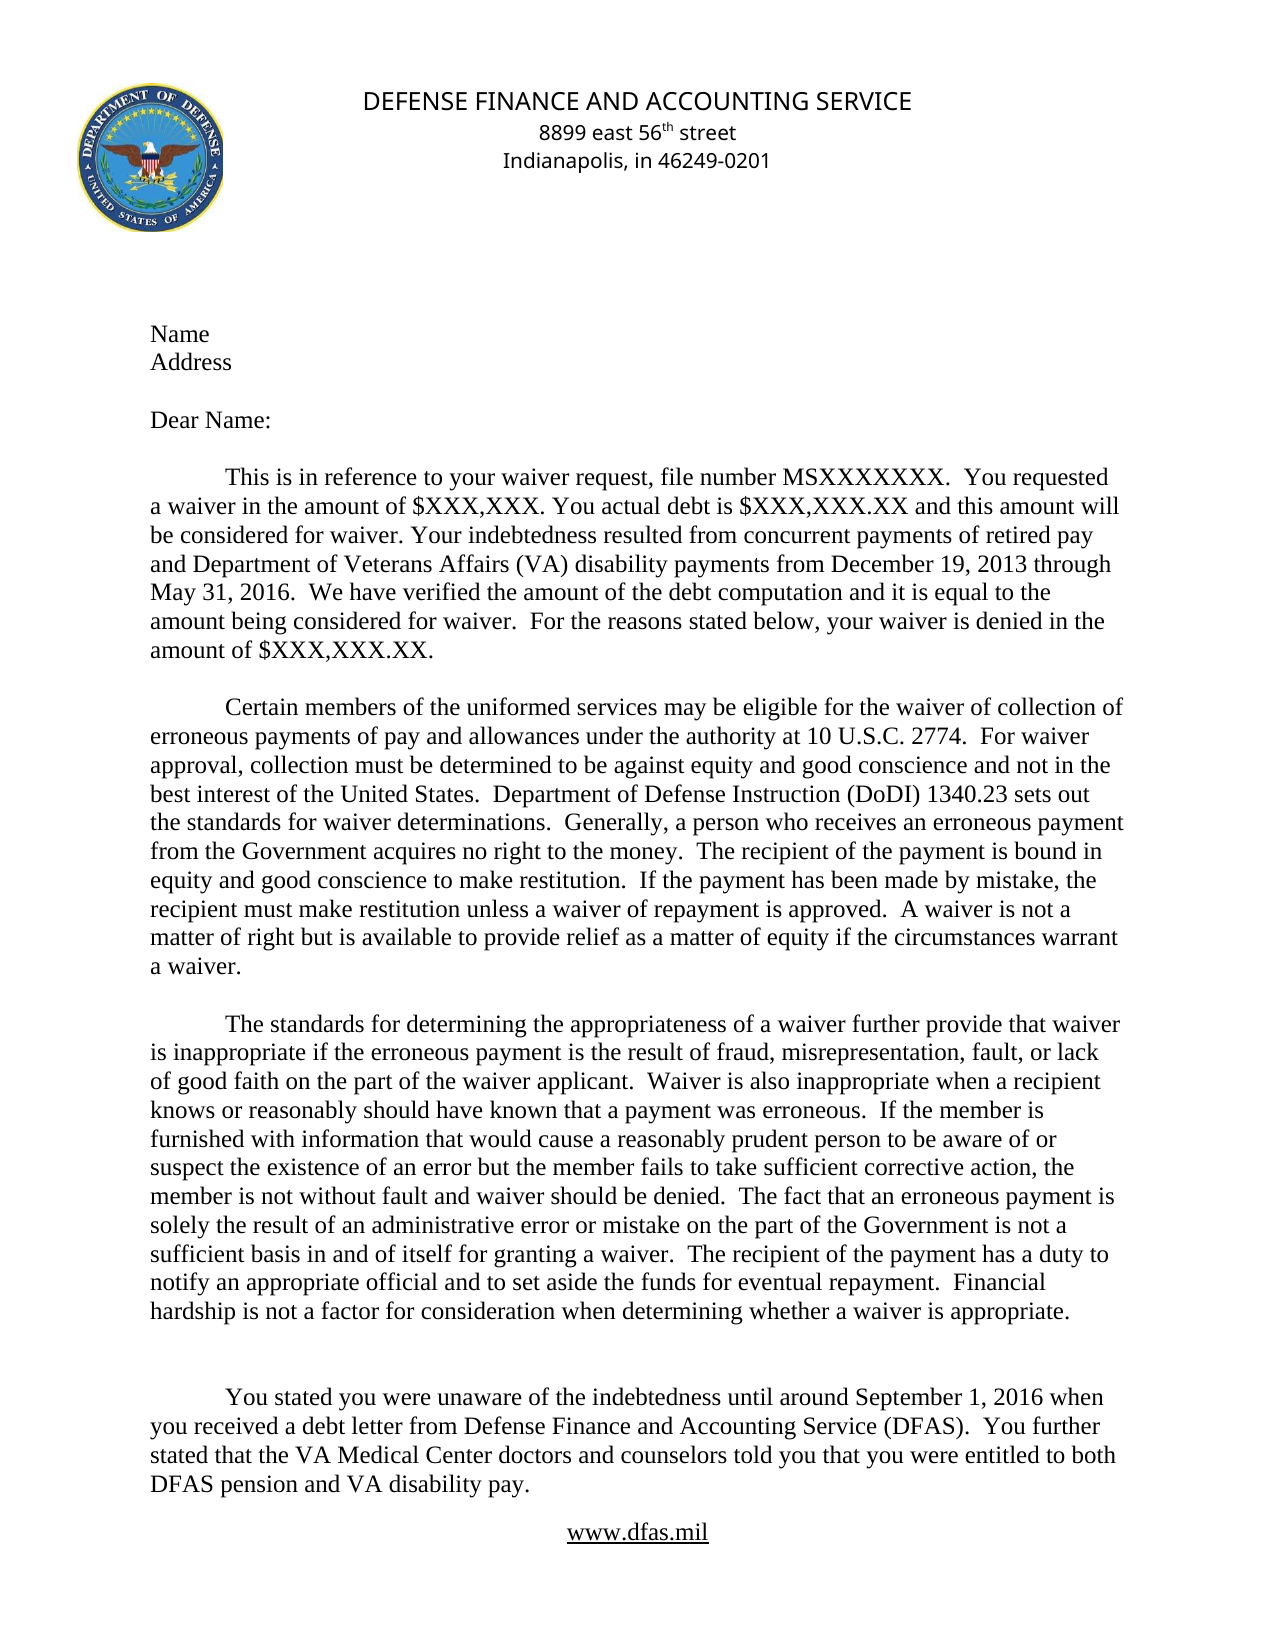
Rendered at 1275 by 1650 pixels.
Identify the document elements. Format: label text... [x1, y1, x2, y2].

picture [76, 83, 223, 231]
text Dear Name: [150, 405, 1125, 434]
text Address [150, 347, 1125, 376]
text Name [150, 319, 1125, 347]
text You stated you were unaware of the indebtedness until around September 1, 2016 when you received a debt letter from Defense Finance and Accounting Service (DFAS). You further stated that the VA Medical Center doctors and counselors told you that you were entitled to both DFAS pension and VA disability pay. [150, 1382, 1125, 1497]
text This is in reference to your waiver request, file number MSXXXXXXX. You requested a waiver in the amount of $XXX,XXX. You actual debt is $XXX,XXX.XX and this amount will be considered for waiver. Your indebtedness resulted from concurrent payments of retired pay and Department of Veterans Affairs (VA) disability payments from December 19, 2013 through May 31, 2016. We have verified the amount of the debt computation and it is equal to the amount being considered for waiver. For the reasons stated below, your waiver is denied in the amount of $XXX,XXX.XX. [150, 462, 1125, 664]
text The standards for determining the appropriateness of a waiver further provide that waiver is inappropriate if the erroneous payment is the result of fraud, misrepresentation, fault, or lack of good faith on the part of the waiver applicant. Waiver is also inappropriate when a recipient knows or reasonably should have known that a payment was erroneous. If the member is furnished with information that would cause a reasonably prudent person to be aware of or suspect the existence of an error but the member fails to take sufficient corrective action, the member is not without fault and waiver should be denied. The fact that an erroneous payment is solely the result of an administrative error or mistake on the part of the Government is not a sufficient basis in and of itself for granting a waiver. The recipient of the payment has a duty to notify an appropriate official and to set aside the funds for eventual repayment. Financial hardship is not a factor for consideration when determining whether a waiver is appropriate. [150, 1009, 1125, 1325]
text Certain members of the uniformed services may be eligible for the waiver of collection of erroneous payments of pay and allowances under the authority at 10 U.S.C. 2774. For waiver approval, collection must be determined to be against equity and good conscience and not in the best interest of the United States. Department of Defense Instruction (DoDI) 1340.23 sets out the standards for waiver determinations. Generally, a person who receives an erroneous payment from the Government acquires no right to the money. The recipient of the payment is bound in equity and good conscience to make restitution. If the payment has been made by mistake, the recipient must make restitution unless a waiver of repayment is approved. A waiver is not a matter of right but is available to provide relief as a matter of equity if the circumstances warrant a waiver. [150, 692, 1125, 980]
